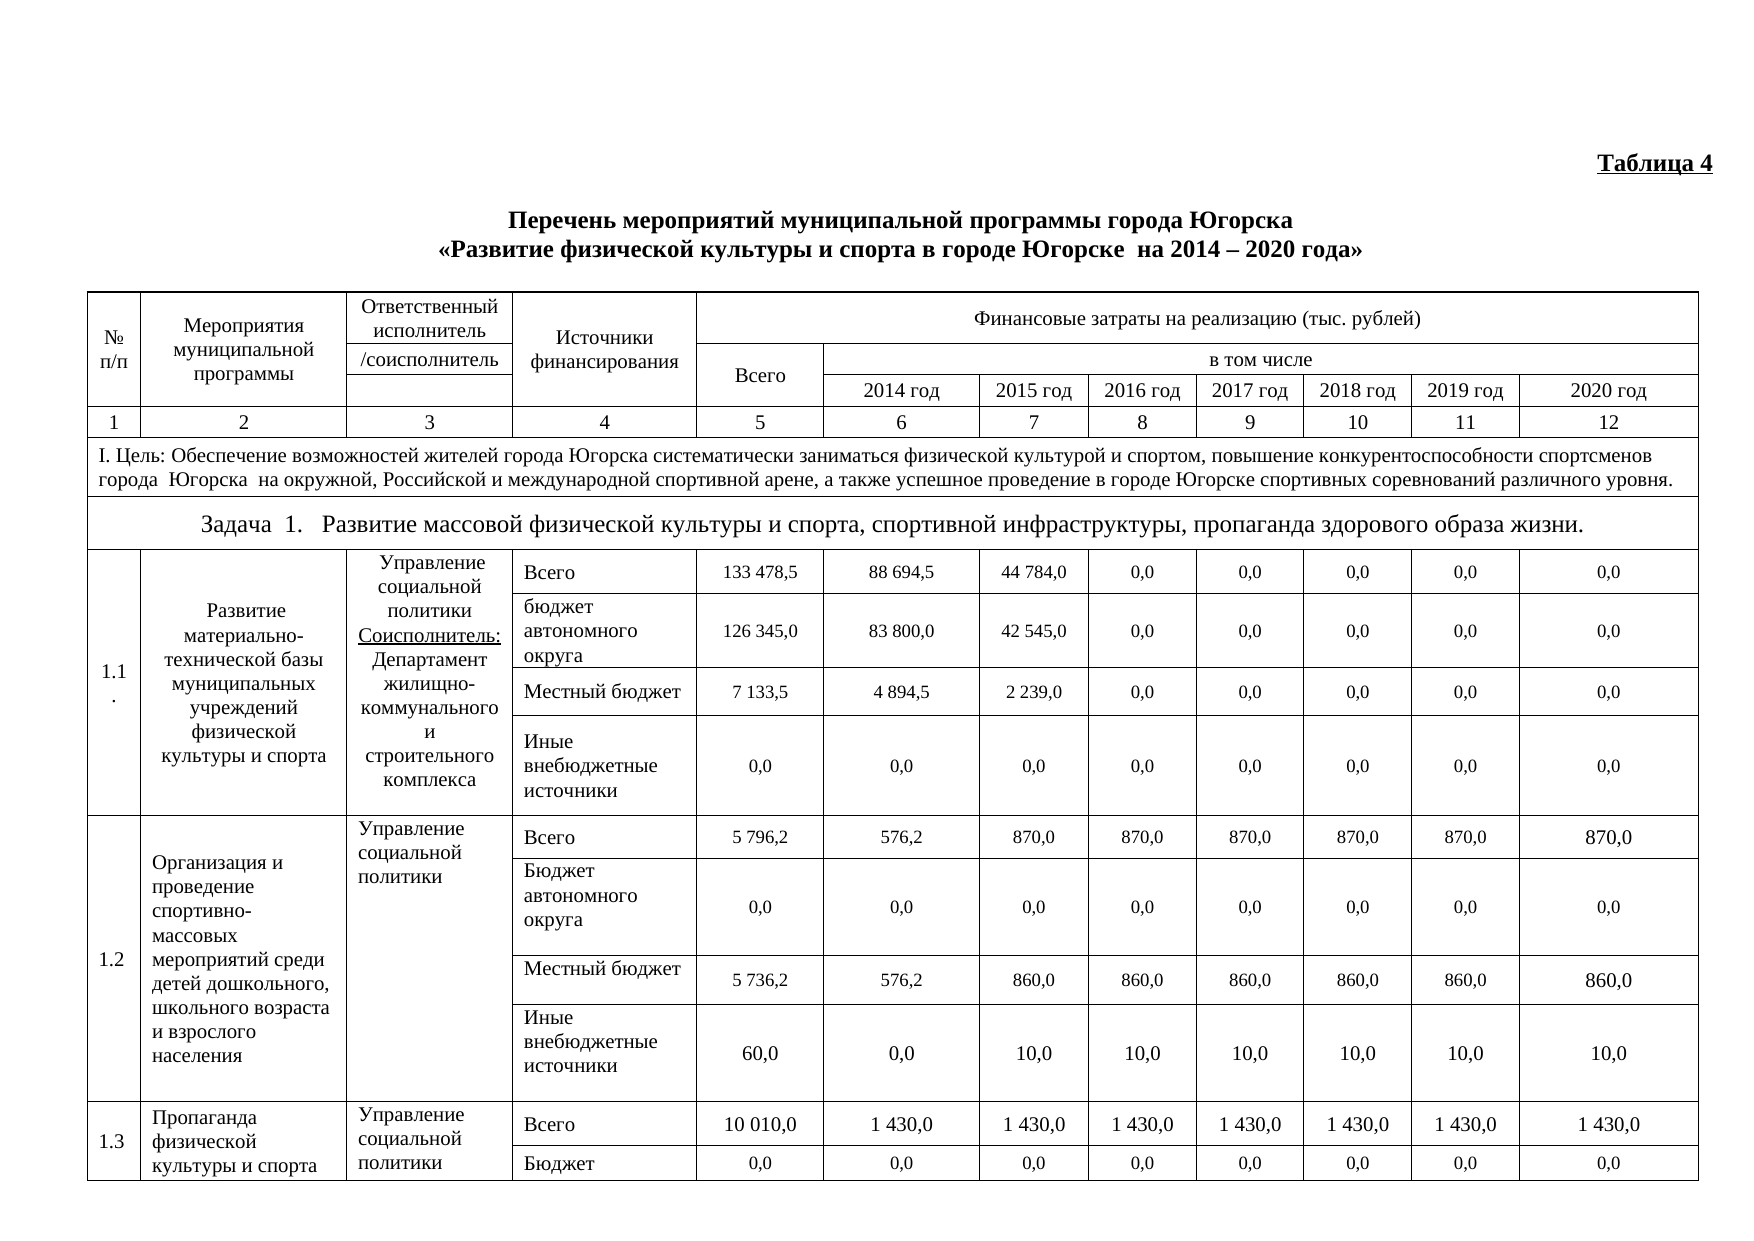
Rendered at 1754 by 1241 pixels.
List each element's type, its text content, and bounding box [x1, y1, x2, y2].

table_cell 2015 год [980, 375, 1088, 406]
table_cell /соисполнитель [347, 344, 512, 374]
table_cell 0,0 [1304, 859, 1411, 955]
table_cell 0,0 [980, 1146, 1088, 1180]
table_cell 1 430,0 [1520, 1102, 1698, 1145]
table_cell 2019 год [1412, 375, 1519, 406]
table_cell 126 345,0 [697, 594, 823, 667]
table_cell 0,0 [1197, 1146, 1303, 1180]
table_cell в том числе [824, 344, 1698, 374]
table_cell 42 545,0 [980, 594, 1088, 667]
table_cell 0,0 [1412, 594, 1519, 667]
table_cell 870,0 [1304, 816, 1411, 857]
table_cell Иные внебюджетные источники [513, 716, 696, 815]
table_cell 0,0 [1520, 550, 1698, 593]
table_cell 1 430,0 [980, 1102, 1088, 1145]
table_cell Управление социальной политики [347, 1102, 512, 1180]
table_cell 860,0 [1197, 956, 1303, 1004]
table_cell 10,0 [1304, 1005, 1411, 1101]
table_cell 870,0 [1089, 816, 1196, 857]
table_cell 0,0 [1412, 668, 1519, 715]
table_cell Бюджет автономного округа [513, 859, 696, 955]
table_cell 0,0 [824, 1146, 979, 1180]
table_cell 11 [1412, 407, 1519, 437]
table_cell 5 [697, 407, 823, 437]
table_cell 2020 год [1520, 375, 1698, 406]
table_cell 5 736,2 [697, 956, 823, 1004]
table_cell 870,0 [980, 816, 1088, 857]
table_cell 2016 год [1089, 375, 1196, 406]
table_cell 0,0 [1304, 594, 1411, 667]
table_cell Всего [513, 550, 696, 593]
table_cell 0,0 [1304, 1146, 1411, 1180]
table_cell Задача 1. Развитие массовой физической культуры и спорта, спортивной инфраструктуры, пропаганда здорового образа жизни. [88, 497, 1698, 549]
table_cell 10,0 [1520, 1005, 1698, 1101]
table_cell 0,0 [980, 716, 1088, 815]
table_cell 0,0 [1089, 716, 1196, 815]
table_cell 1 430,0 [1197, 1102, 1303, 1145]
table_cell 0,0 [824, 1005, 979, 1101]
table_cell 0,0 [1089, 859, 1196, 955]
text Перечень мероприятий муниципальной программы города Югорска [89, 205, 1713, 234]
table_cell 2 239,0 [980, 668, 1088, 715]
table_cell 870,0 [1520, 816, 1698, 857]
table_header Ответственный исполнитель [347, 293, 512, 343]
table_cell 0,0 [1089, 668, 1196, 715]
table_cell 0,0 [1520, 1146, 1698, 1180]
table_cell Развитие материально- технической базы муниципальных учреждений физической культуры и спорта [141, 550, 346, 815]
table_cell 0,0 [697, 859, 823, 955]
table_cell 133 478,5 [697, 550, 823, 593]
table_cell бюджет автономного округа [513, 594, 696, 667]
table_cell 7 [980, 407, 1088, 437]
table_cell 1 430,0 [1089, 1102, 1196, 1145]
table_cell 1.2 [88, 816, 140, 1101]
table_cell 83 800,0 [824, 594, 979, 667]
table_cell Управление социальной политики Соисполнитель: Департамент жилищно-коммунального и строительного комплекса [347, 550, 512, 815]
table_cell [347, 375, 512, 406]
table_header Финансовые затраты на реализацию (тыс. рублей) [697, 293, 1698, 343]
table_cell 0,0 [1304, 550, 1411, 593]
table_cell 2014 год [824, 375, 979, 406]
table_cell 7 133,5 [697, 668, 823, 715]
table_cell 860,0 [980, 956, 1088, 1004]
table_cell Управление социальной политики [347, 816, 512, 1101]
table_cell 9 [1197, 407, 1303, 437]
table_header № п/п [88, 293, 140, 406]
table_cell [513, 1146, 696, 1180]
table_cell 0,0 [1089, 594, 1196, 667]
table_cell Всего [513, 1102, 696, 1145]
table_cell Всего [697, 344, 823, 406]
text «Развитие физической культуры и спорта в городе Югорске на 2014 – 2020 года» [89, 234, 1713, 263]
table_cell 0,0 [1412, 1146, 1519, 1180]
table_cell 0,0 [1197, 716, 1303, 815]
table_cell 0,0 [697, 1146, 823, 1180]
table_cell 10 [1304, 407, 1411, 437]
table_cell 3 [347, 407, 512, 437]
table_cell 1 [88, 407, 140, 437]
table_cell 2017 год [1197, 375, 1303, 406]
table_cell 0,0 [1520, 859, 1698, 955]
table_cell 0,0 [1520, 594, 1698, 667]
table_cell 44 784,0 [980, 550, 1088, 593]
table_cell 1.3 [88, 1102, 140, 1180]
table_cell Местный бюджет [513, 956, 696, 1004]
table_cell 860,0 [1520, 956, 1698, 1004]
table_cell 0,0 [1412, 859, 1519, 955]
table_cell 1 430,0 [1412, 1102, 1519, 1145]
table_cell 10,0 [980, 1005, 1088, 1101]
table_cell Организация и проведение спортивно-массовых мероприятий среди детей дошкольного, школьного возраста и взрослого населения [141, 816, 346, 1101]
table_cell 860,0 [1304, 956, 1411, 1004]
table_cell 0,0 [1089, 1146, 1196, 1180]
table_cell 0,0 [1520, 716, 1698, 815]
table_cell 10 010,0 [697, 1102, 823, 1145]
table_cell 10,0 [1089, 1005, 1196, 1101]
table_cell Всего [513, 816, 696, 857]
table_cell 870,0 [1197, 816, 1303, 857]
table_cell 1 430,0 [1304, 1102, 1411, 1145]
table_cell 576,2 [824, 956, 979, 1004]
text Таблица 4 [89, 148, 1713, 176]
table_cell 0,0 [1520, 668, 1698, 715]
table_cell 10,0 [1197, 1005, 1303, 1101]
table_header Источники финансирования [513, 293, 696, 406]
table_cell 12 [1520, 407, 1698, 437]
table_cell 0,0 [1412, 716, 1519, 815]
table_cell 0,0 [1089, 550, 1196, 593]
table_cell 0,0 [1197, 594, 1303, 667]
table_cell 4 894,5 [824, 668, 979, 715]
table_cell 1 430,0 [824, 1102, 979, 1145]
table_cell 4 [513, 407, 696, 437]
table_cell 0,0 [980, 859, 1088, 955]
table_cell 10,0 [1412, 1005, 1519, 1101]
table_cell 0,0 [824, 716, 979, 815]
table_cell 0,0 [1304, 716, 1411, 815]
table_cell 0,0 [1197, 550, 1303, 593]
table_cell 8 [1089, 407, 1196, 437]
table_cell 0,0 [1304, 668, 1411, 715]
table_cell Пропаганда физической культуры и спорта среди населения [141, 1102, 346, 1180]
table_cell 0,0 [1197, 859, 1303, 955]
table_cell 576,2 [824, 816, 979, 857]
table_cell 5 796,2 [697, 816, 823, 857]
table_cell 0,0 [1197, 668, 1303, 715]
table_cell 0,0 [824, 859, 979, 955]
table_header Мероприятия муниципальной программы [141, 293, 346, 406]
table_cell 6 [824, 407, 979, 437]
table_cell 860,0 [1089, 956, 1196, 1004]
table_cell 0,0 [697, 716, 823, 815]
table_cell 88 694,5 [824, 550, 979, 593]
table_cell Местный бюджет [513, 668, 696, 715]
table_cell 1.1. [88, 550, 140, 815]
table_cell I. Цель: Обеспечение возможностей жителей города Югорска систематически заниматься физической культурой и спортом, повышение конкурентоспособности спортсменов города Югорска на окружной, Российской и международной спортивной арене, а также успешное проведение в городе Югорске спортивных соревнований различного уровня. [88, 438, 1698, 496]
table_cell 0,0 [1412, 550, 1519, 593]
table_cell 60,0 [697, 1005, 823, 1101]
table_cell Иные внебюджетные источники [513, 1005, 696, 1101]
table_cell 860,0 [1412, 956, 1519, 1004]
table_cell 2018 год [1304, 375, 1411, 406]
table_cell 870,0 [1412, 816, 1519, 857]
table_cell 2 [141, 407, 346, 437]
